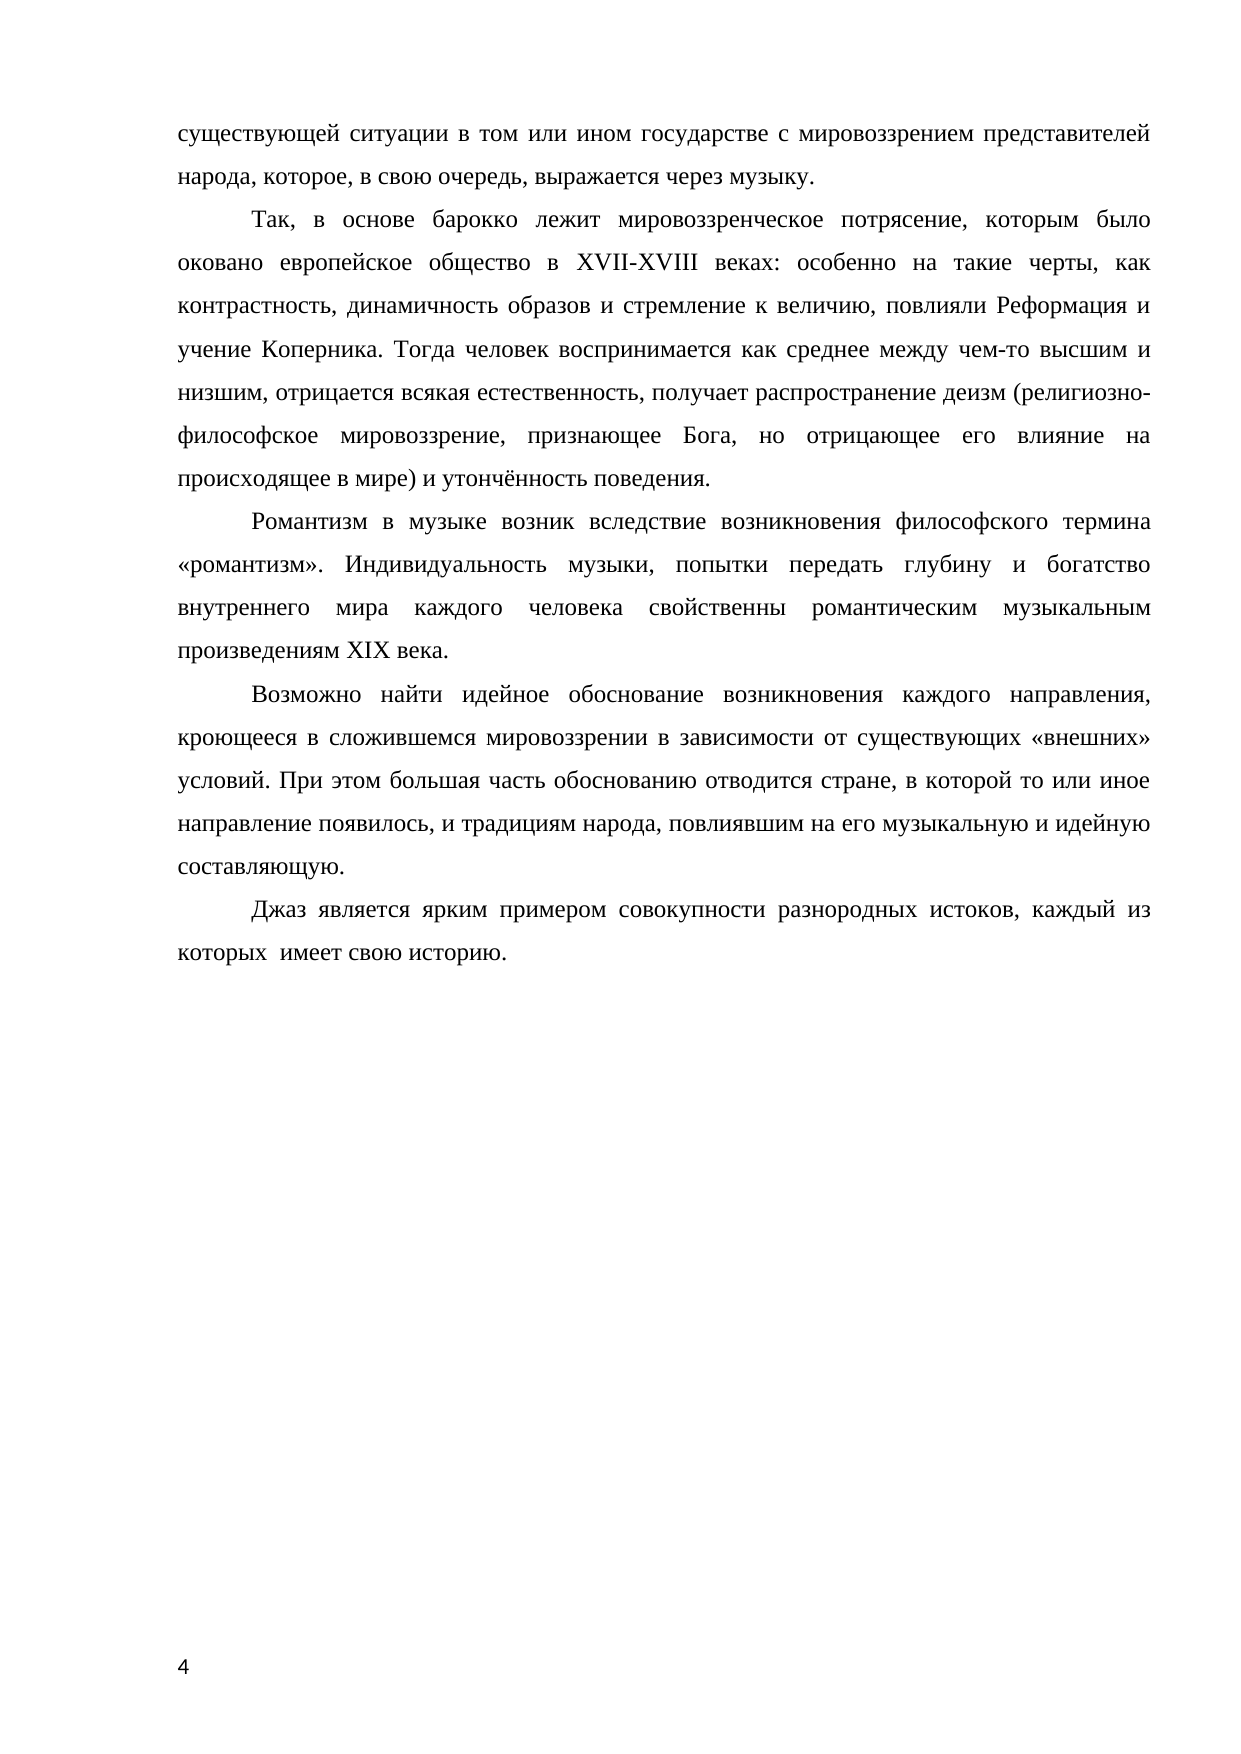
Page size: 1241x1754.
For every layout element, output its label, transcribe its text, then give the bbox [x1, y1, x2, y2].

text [177, 118, 1152, 190]
text Так, в основе барокко лежит мировоззренческое потрясение, которым было оковано европейское общество в XVII-XVIII веках: особенно на такие черты, как контрастность, динамичность образов и стремление к величию, повлияли Реформация и учение Коперника. Тогда человек воспринимается как среднее между чем-то высшим и низшим, отрицается всякая естественность, получает распространение деизм (религиозно-философское мировоззрение, признающее Бога, но отрицающее его влияние на происходящее в мире) и утончённость поведения. [177, 204, 1152, 492]
text Возможно найти идейное обоснование возникновения каждого направления, кроющееся в сложившемся мировоззрении в зависимости от существующих «внешних» условий. При этом большая часть обоснованию отводится стране, в которой то или иное направление появилось, и традициям народа, повлиявшим на его музыкальную и идейную составляющую. [177, 679, 1152, 880]
text Романтизм в музыке возник вследствие возникновения философского термина «романтизм». Индивидуальность музыки, попытки передать глубину и богатство внутреннего мира каждого человека свойственны романтическим музыкальным произведениям XIX века. [177, 506, 1152, 664]
text Джаз является ярким примером совокупности разнородных истоков, каждый из которых имеет свою историю. [177, 894, 1152, 966]
